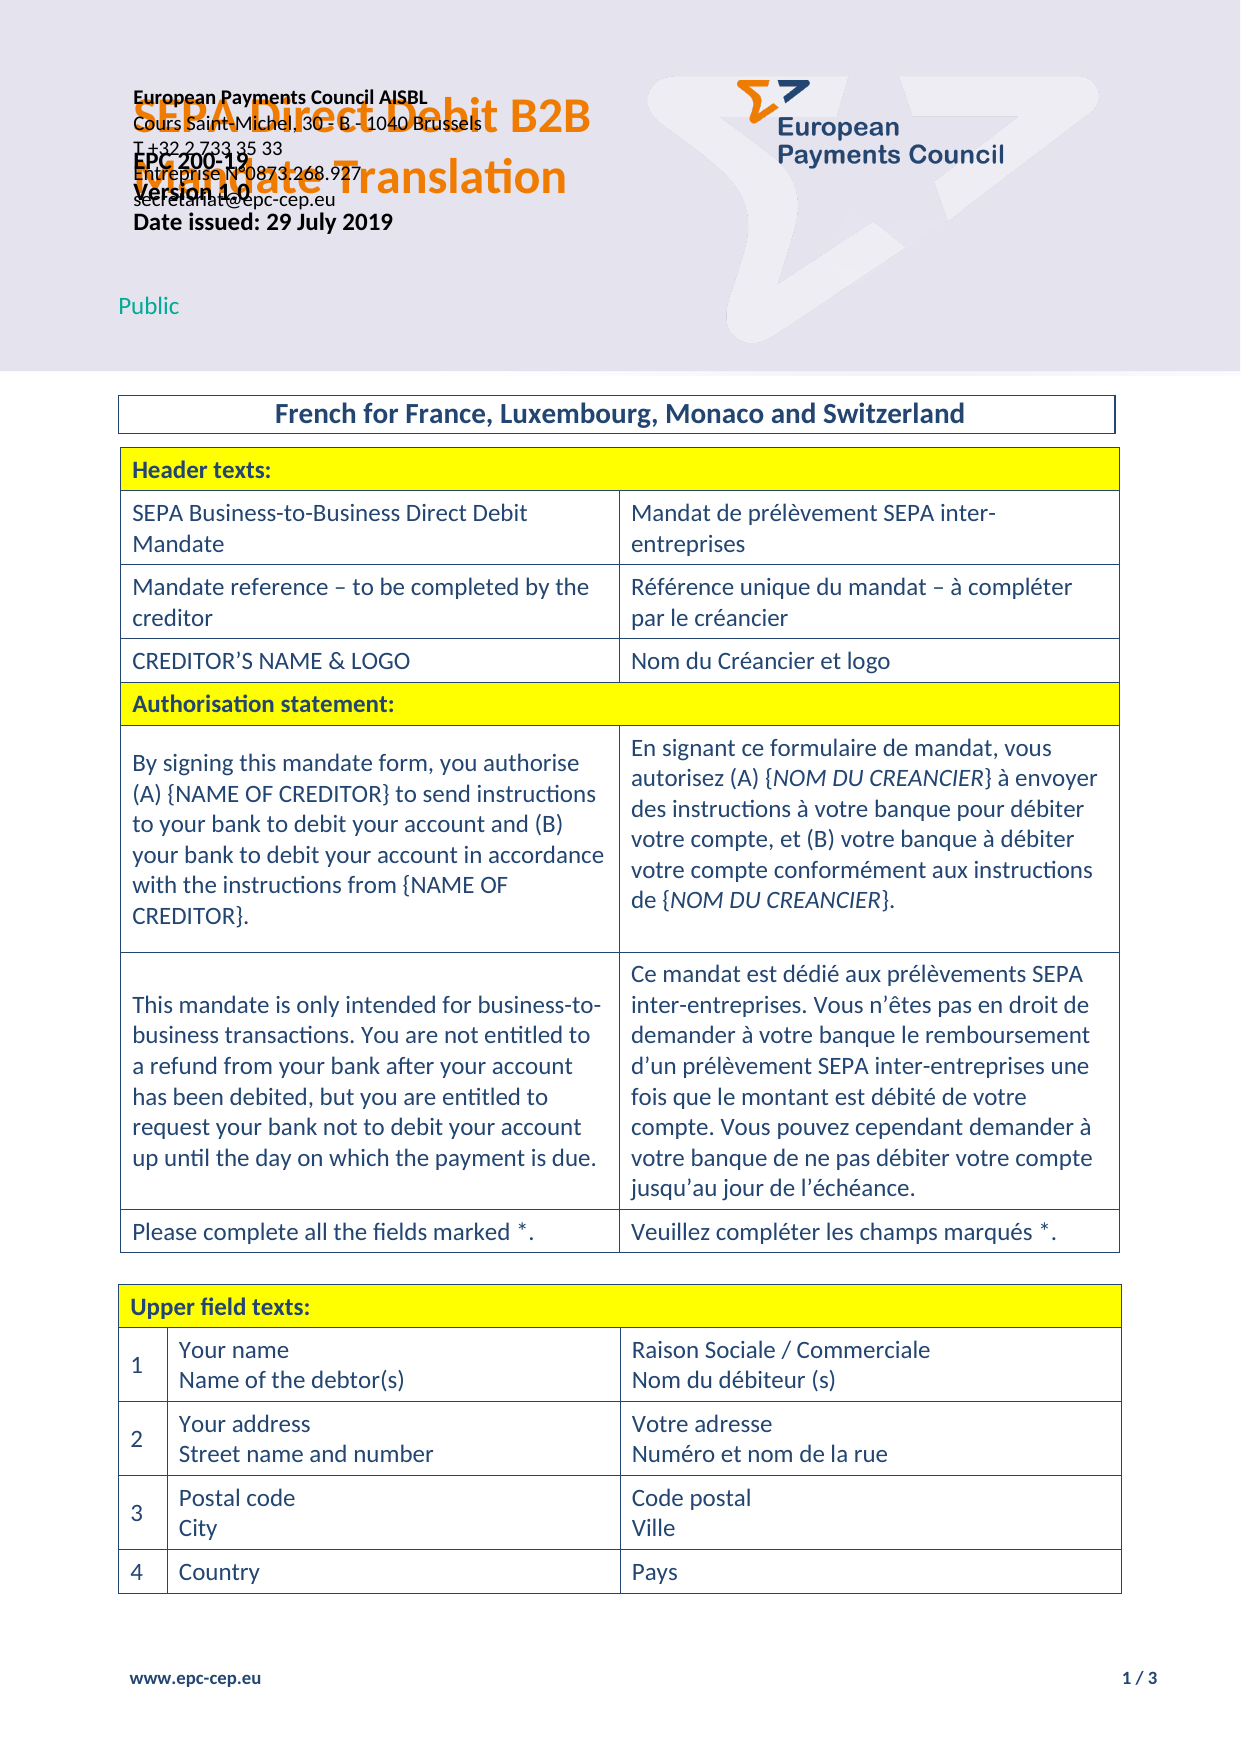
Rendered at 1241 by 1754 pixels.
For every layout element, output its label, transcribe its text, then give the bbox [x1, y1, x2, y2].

table_cell Votre adresse Numéro et nom de la rue [621, 1402, 1121, 1475]
table_cell Code postal Ville [621, 1476, 1121, 1549]
table_header Upper field texts: [119, 1285, 1121, 1327]
table_cell Pays [621, 1550, 1121, 1592]
table_cell Your name Name of the debtor(s) [168, 1328, 620, 1401]
subtitle French for France, Luxembourg, Monaco and Switzerland [119, 396, 1114, 433]
table_cell CREDITOR’S NAME & LOGO [121, 639, 619, 682]
picture [0, 0, 1241, 376]
table_cell 2 [119, 1402, 167, 1475]
table_cell 3 [119, 1476, 167, 1549]
table_cell Veuillez compléter les champs marqués *. [620, 1210, 1119, 1252]
table_cell By signing this mandate form, you authorise (A) {NAME OF CREDITOR} to send instructions to your bank to debit your account and (B) your bank to debit your account in accordance with the instructions from {NAME OF CREDITOR}. [121, 726, 619, 952]
table_cell 4 [119, 1550, 167, 1592]
table_cell Your address Street name and number [168, 1402, 620, 1475]
table_cell 1 [119, 1328, 167, 1401]
table_cell Référence unique du mandat – à compléter par le créancier [620, 565, 1119, 638]
table_cell Raison Sociale / Commerciale Nom du débiteur (s) [621, 1328, 1121, 1401]
table_cell Mandat de prélèvement SEPA inter-entreprises [620, 491, 1119, 564]
table_cell Mandate reference – to be completed by the creditor [121, 565, 619, 638]
table_cell Postal code City [168, 1476, 620, 1549]
table_header Header texts: [121, 448, 1119, 490]
table_cell En signant ce formulaire de mandat, vous autorisez (A) {NOM DU CREANCIER} à envoyer des instructions à votre banque pour débiter votre compte, et (B) votre banque à débiter votre compte conformément aux instructions de {NOM DU CREANCIER}. [620, 726, 1119, 952]
table_cell Country [168, 1550, 620, 1592]
table_cell SEPA Business-to-Business Direct Debit Mandate [121, 491, 619, 564]
table_cell Ce mandat est dédié aux prélèvements SEPA inter-entreprises. Vous n’êtes pas en droit de demander à votre banque le remboursement d’un prélèvement SEPA inter-entreprises une fois que le montant est débité de votre compte. Vous pouvez cependant demander à votre banque de ne pas débiter votre compte jusqu’au jour de l’échéance. [620, 953, 1119, 1209]
table_cell This mandate is only intended for business-to-business transactions. You are not entitled to a refund from your bank after your account has been debited, but you are entitled to request your bank not to debit your account up until the day on which the payment is due. [121, 953, 619, 1209]
table_cell Authorisation statement: [121, 683, 1119, 725]
table_cell Please complete all the fields marked *. [121, 1210, 619, 1252]
table_cell Nom du Créancier et logo [620, 639, 1119, 682]
